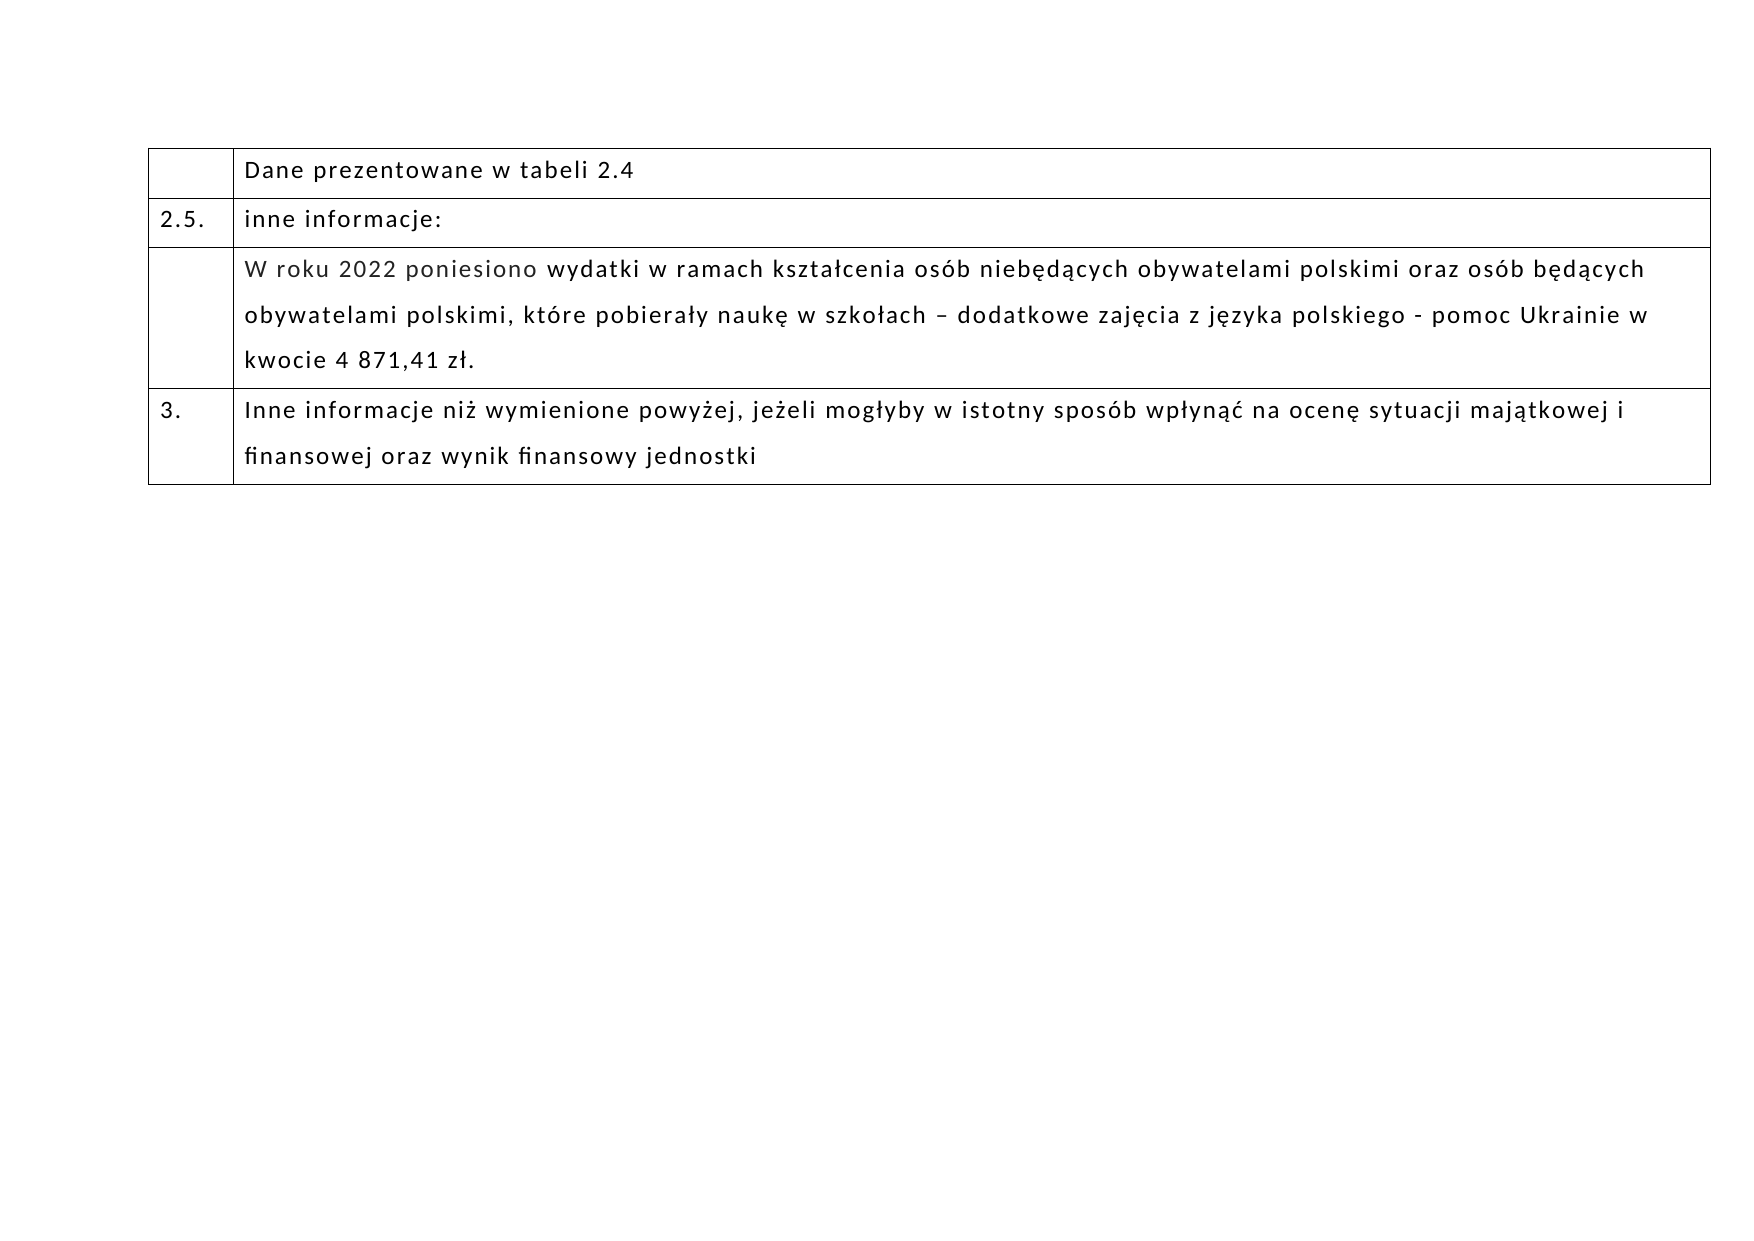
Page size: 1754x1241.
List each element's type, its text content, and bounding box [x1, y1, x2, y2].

table_cell Dane prezentowane w tabeli 2.4 [234, 149, 1710, 197]
table_cell inne informacje: [234, 199, 1710, 247]
table_cell 3. [149, 389, 233, 484]
table_cell 2.5. [149, 199, 233, 247]
table_cell Inne informacje niż wymienione powyżej, jeżeli mogłyby w istotny sposób wpłynąć na ocenę sytuacji majątkowej i finansowej oraz wynik finansowy jednostki [234, 389, 1710, 484]
table_cell W roku 2022 poniesiono wydatki w ramach kształcenia osób niebędących obywatelami polskimi oraz osób będących obywatelami polskimi, które pobierały naukę w szkołach – dodatkowe zajęcia z języka polskiego - pomoc Ukrainie w kwocie 4 871,41 zł. [234, 248, 1710, 388]
table_cell [149, 149, 233, 197]
table_cell [149, 248, 233, 388]
